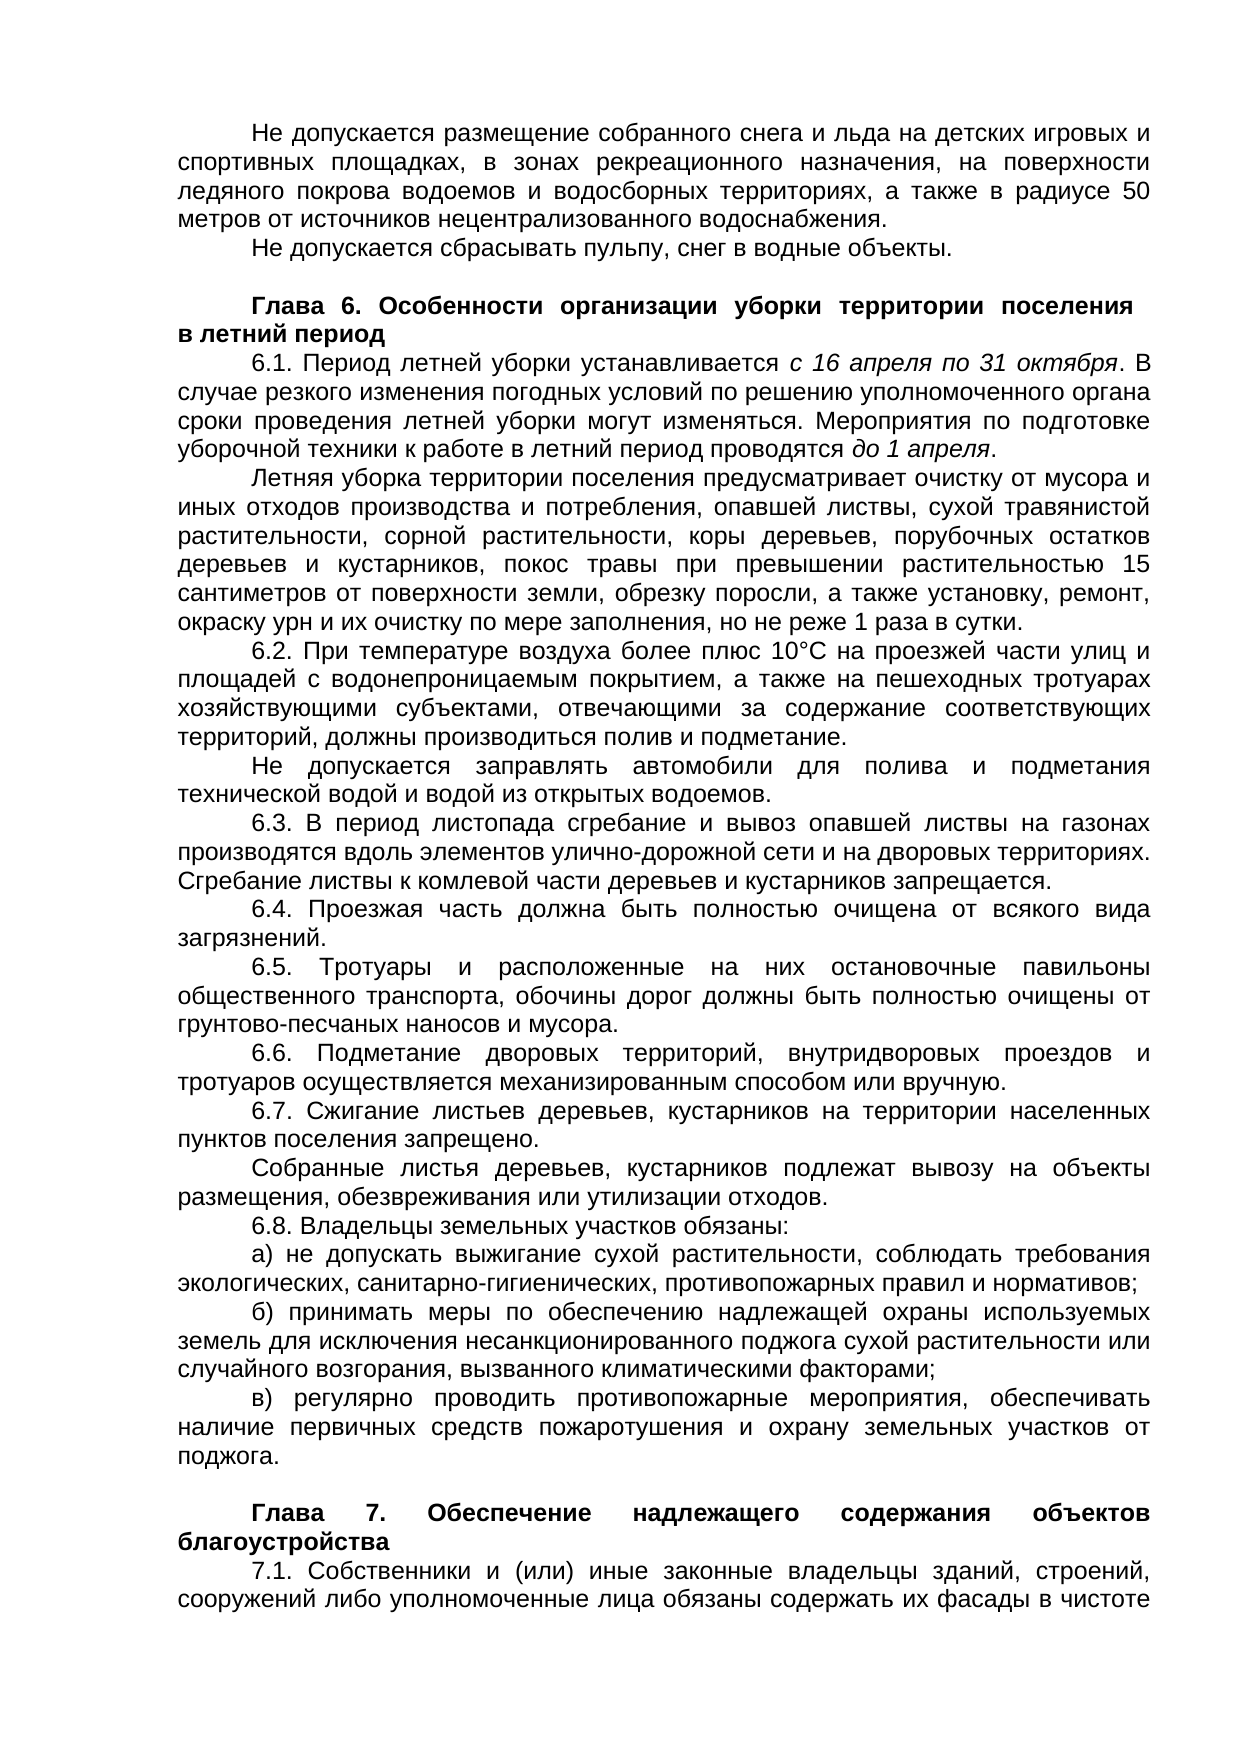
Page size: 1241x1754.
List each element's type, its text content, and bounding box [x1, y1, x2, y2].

text 6.4. Проезжая часть должна быть полностью очищена от всякого вида загрязнений. [177, 894, 1152, 952]
text а) не допускать выжигание сухой растительности, соблюдать требования экологических, санитарно-гигиенических, противопожарных правил и нормативов; [177, 1239, 1152, 1297]
text Глава 7. Обеспечение надлежащего содержания объектов благоустройства [177, 1498, 1152, 1556]
text Не допускается размещение собранного снега и льда на детских игровых и спортивных площадках, в зонах рекреационного назначения, на поверхности ледяного покрова водоемов и водосборных территориях, а также в радиусе 50 метров от источников нецентрализованного водоснабжения. [177, 118, 1152, 233]
text 6.8. Владельцы земельных участков обязаны: [177, 1211, 1152, 1239]
text Не допускается заправлять автомобили для полива и подметания технической водой и водой из открытых водоемов. [177, 751, 1152, 808]
text 6.6. Подметание дворовых территорий, внутридворовых проездов и тротуаров осуществляется механизированным способом или вручную. [177, 1038, 1152, 1096]
text Глава 6. Особенности организации уборки территории поселения в летний период [177, 291, 1152, 348]
text 6.2. При температуре воздуха более плюс 10°С на проезжей части улиц и площадей с водонепроницаемым покрытием, а также на пешеходных тротуарах хозяйствующими субъектами, отвечающими за содержание соответствующих территорий, должны производиться полив и подметание. [177, 636, 1152, 751]
text 6.3. В период листопада сгребание и вывоз опавшей листвы на газонах производятся вдоль элементов улично-дорожной сети и на дворовых территориях. Сгребание листвы к комлевой части деревьев и кустарников запрещается. [177, 808, 1152, 894]
text б) принимать меры по обеспечению надлежащей охраны используемых земель для исключения несанкционированного поджога сухой растительности или случайного возгорания, вызванного климатическими факторами; [177, 1297, 1152, 1383]
text Не допускается сбрасывать пульпу, снег в водные объекты. [177, 233, 1152, 262]
text 6.1. Период летней уборки устанавливается с 16 апреля по 31 октября. В случае резкого изменения погодных условий по решению уполномоченного органа сроки проведения летней уборки могут изменяться. Мероприятия по подготовке уборочной техники к работе в летний период проводятся до 1 апреля. [177, 348, 1152, 463]
text Собранные листья деревьев, кустарников подлежат вывозу на объекты размещения, обезвреживания или утилизации отходов. [177, 1153, 1152, 1211]
text 6.7. Сжигание листьев деревьев, кустарников на территории населенных пунктов поселения запрещено. [177, 1096, 1152, 1153]
text в) регулярно проводить противопожарные мероприятия, обеспечивать наличие первичных средств пожаротушения и охрану земельных участков от поджога. [177, 1383, 1152, 1469]
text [177, 1556, 1152, 1613]
text 6.5. Тротуары и расположенные на них остановочные павильоны общественного транспорта, обочины дорог должны быть полностью очищены от грунтово-песчаных наносов и мусора. [177, 952, 1152, 1038]
text Летняя уборка территории поселения предусматривает очистку от мусора и иных отходов производства и потребления, опавшей листвы, сухой травянистой растительности, сорной растительности, коры деревьев, порубочных остатков деревьев и кустарников, покос травы при превышении растительностью 15 сантиметров от поверхности земли, обрезку поросли, а также установку, ремонт, окраску урн и их очистку по мере заполнения, но не реже 1 раза в сутки. [177, 463, 1152, 636]
